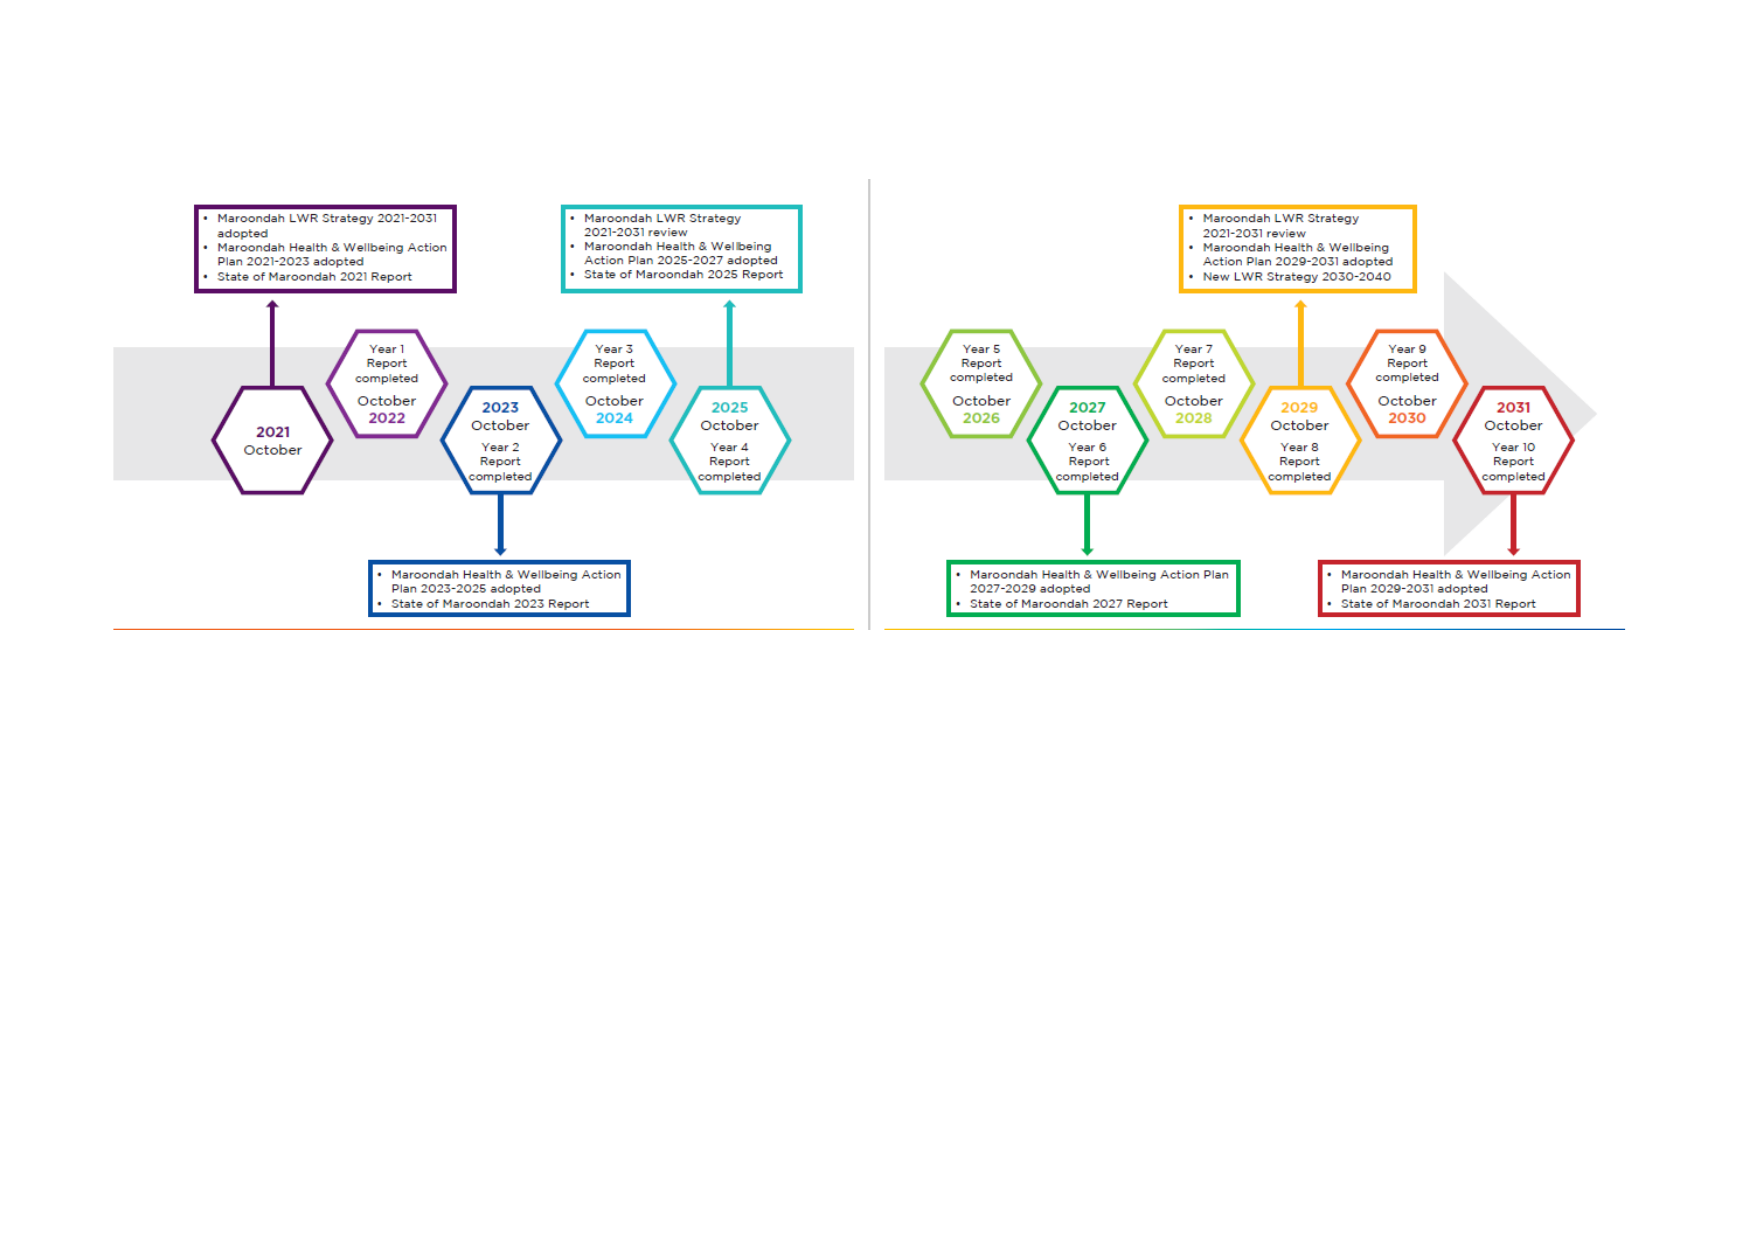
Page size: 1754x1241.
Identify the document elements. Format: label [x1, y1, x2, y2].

picture [111, 179, 1630, 630]
